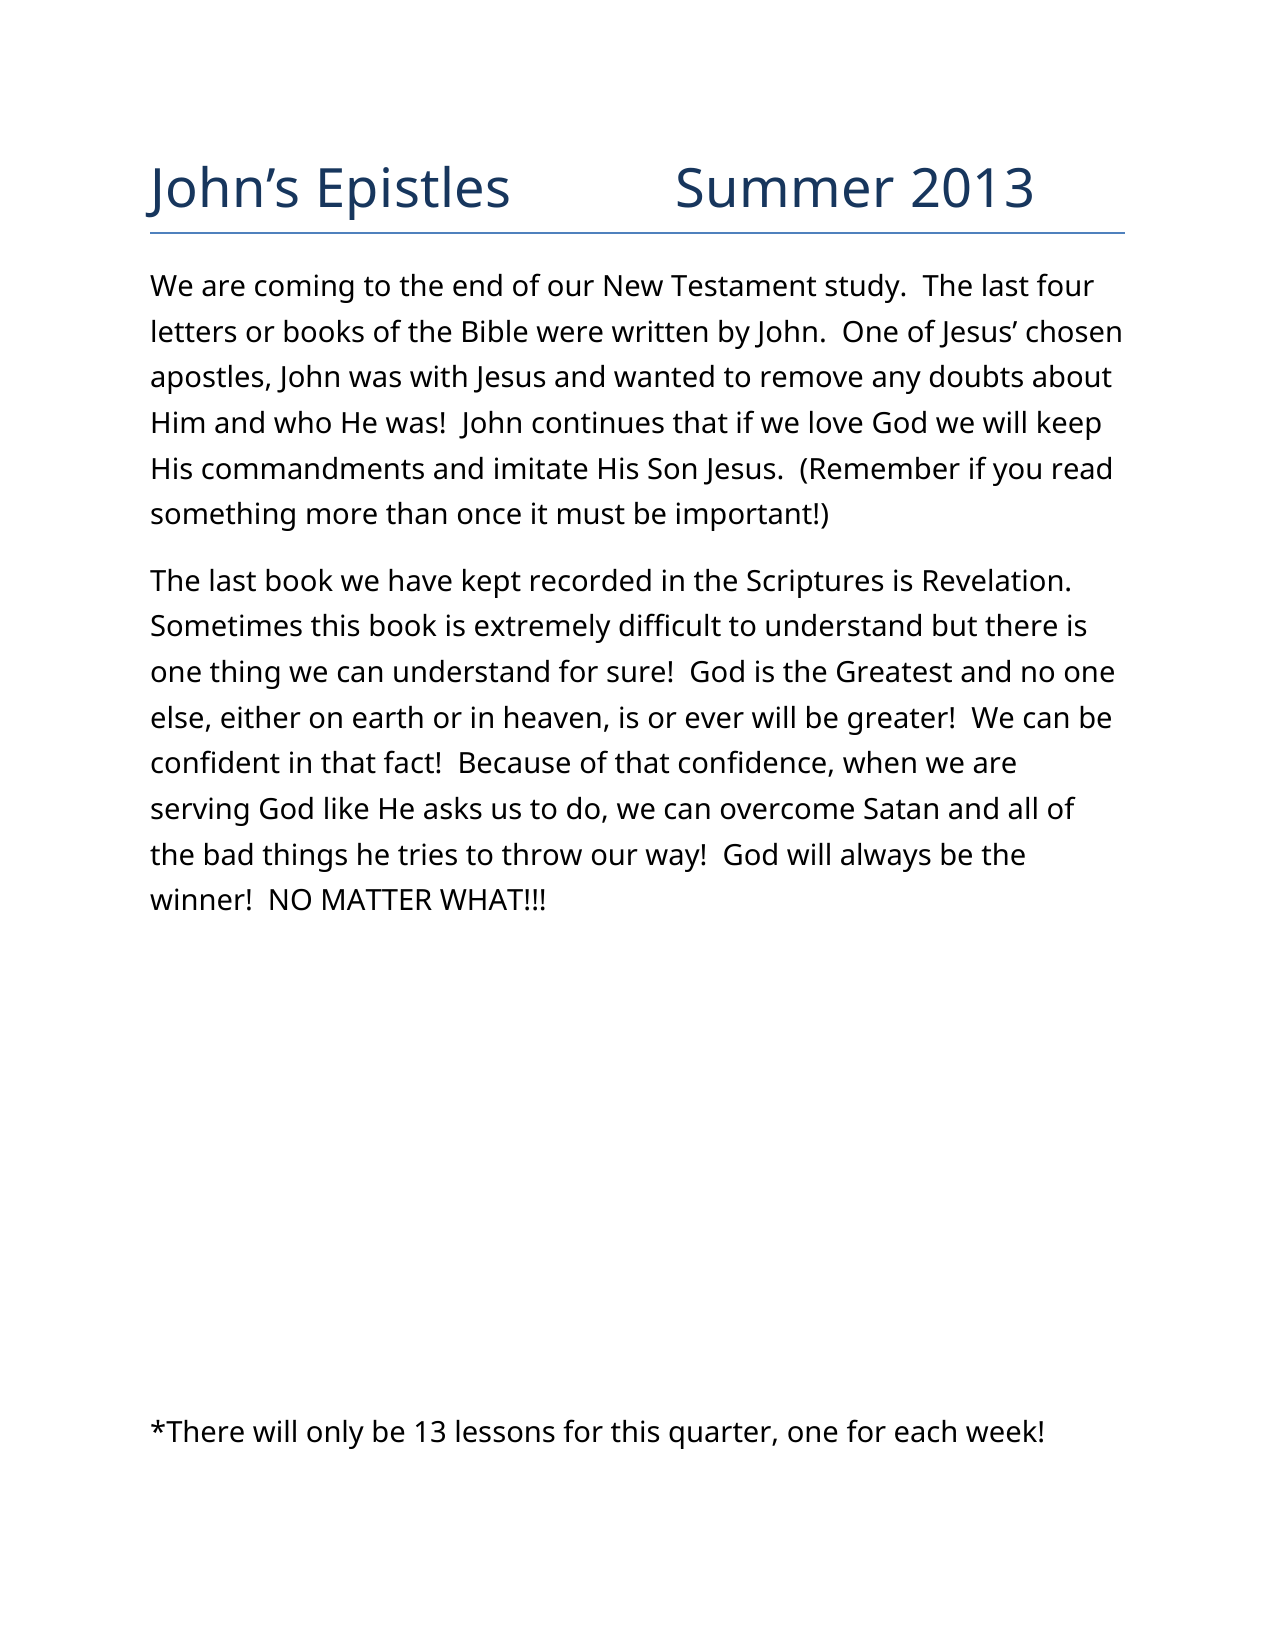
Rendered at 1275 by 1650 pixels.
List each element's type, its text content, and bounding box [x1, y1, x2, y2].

title John’s Epistles Summer 2013 [150, 150, 1125, 232]
text *There will only be 13 lessons for this quarter, one for each week! [150, 1411, 1125, 1451]
text The last book we have kept recorded in the Scriptures is Revelation. Sometimes this book is extremely difficult to understand but there is one thing we can understand for sure! God is the Greatest and no one else, either on earth or in heaven, is or ever will be greater! We can be confident in that fact! Because of that confidence, when we are serving God like He asks us to do, we can overcome Satan and all of the bad things he tries to throw our way! God will always be the winner! NO MATTER WHAT!!! [150, 560, 1125, 919]
text We are coming to the end of our New Testament study. The last four letters or books of the Bible were written by John. One of Jesus’ chosen apostles, John was with Jesus and wanted to remove any doubts about Him and who He was! John continues that if we love God we will keep His commandments and imitate His Son Jesus. (Remember if you read something more than once it must be important!) [150, 265, 1125, 533]
